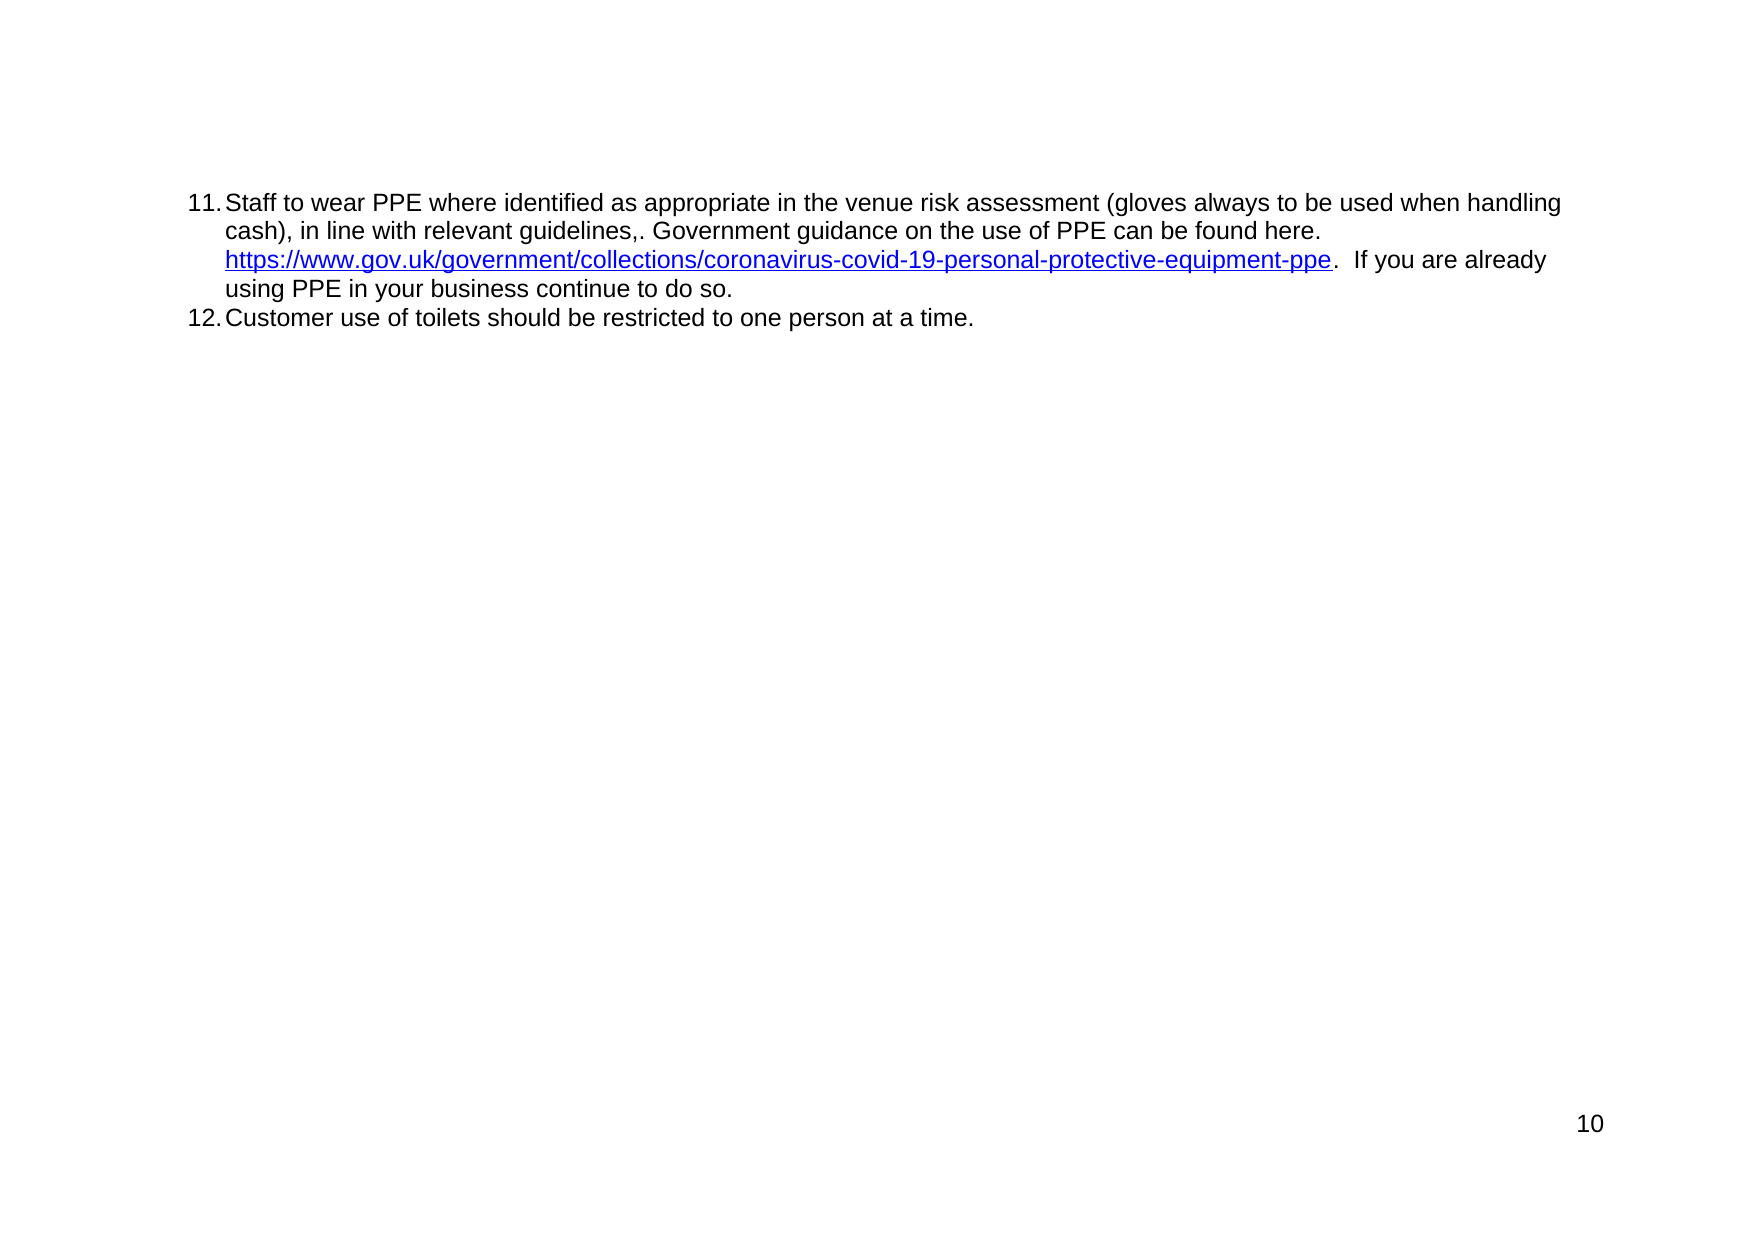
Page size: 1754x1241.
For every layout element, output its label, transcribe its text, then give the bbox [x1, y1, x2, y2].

list Customer use of toilets should be restricted to one person at a time. [187, 302, 1604, 331]
list Staff to wear PPE where identified as appropriate in the venue risk assessment (gloves always to be used when handling cash), in line with relevant guidelines,. Government guidance on the use of PPE can be found here. https://www.gov.uk/government/collections/coronavirus-covid-19-personal-protective-equipment-ppe. If you are already using PPE in your business continue to do so. [187, 187, 1604, 302]
